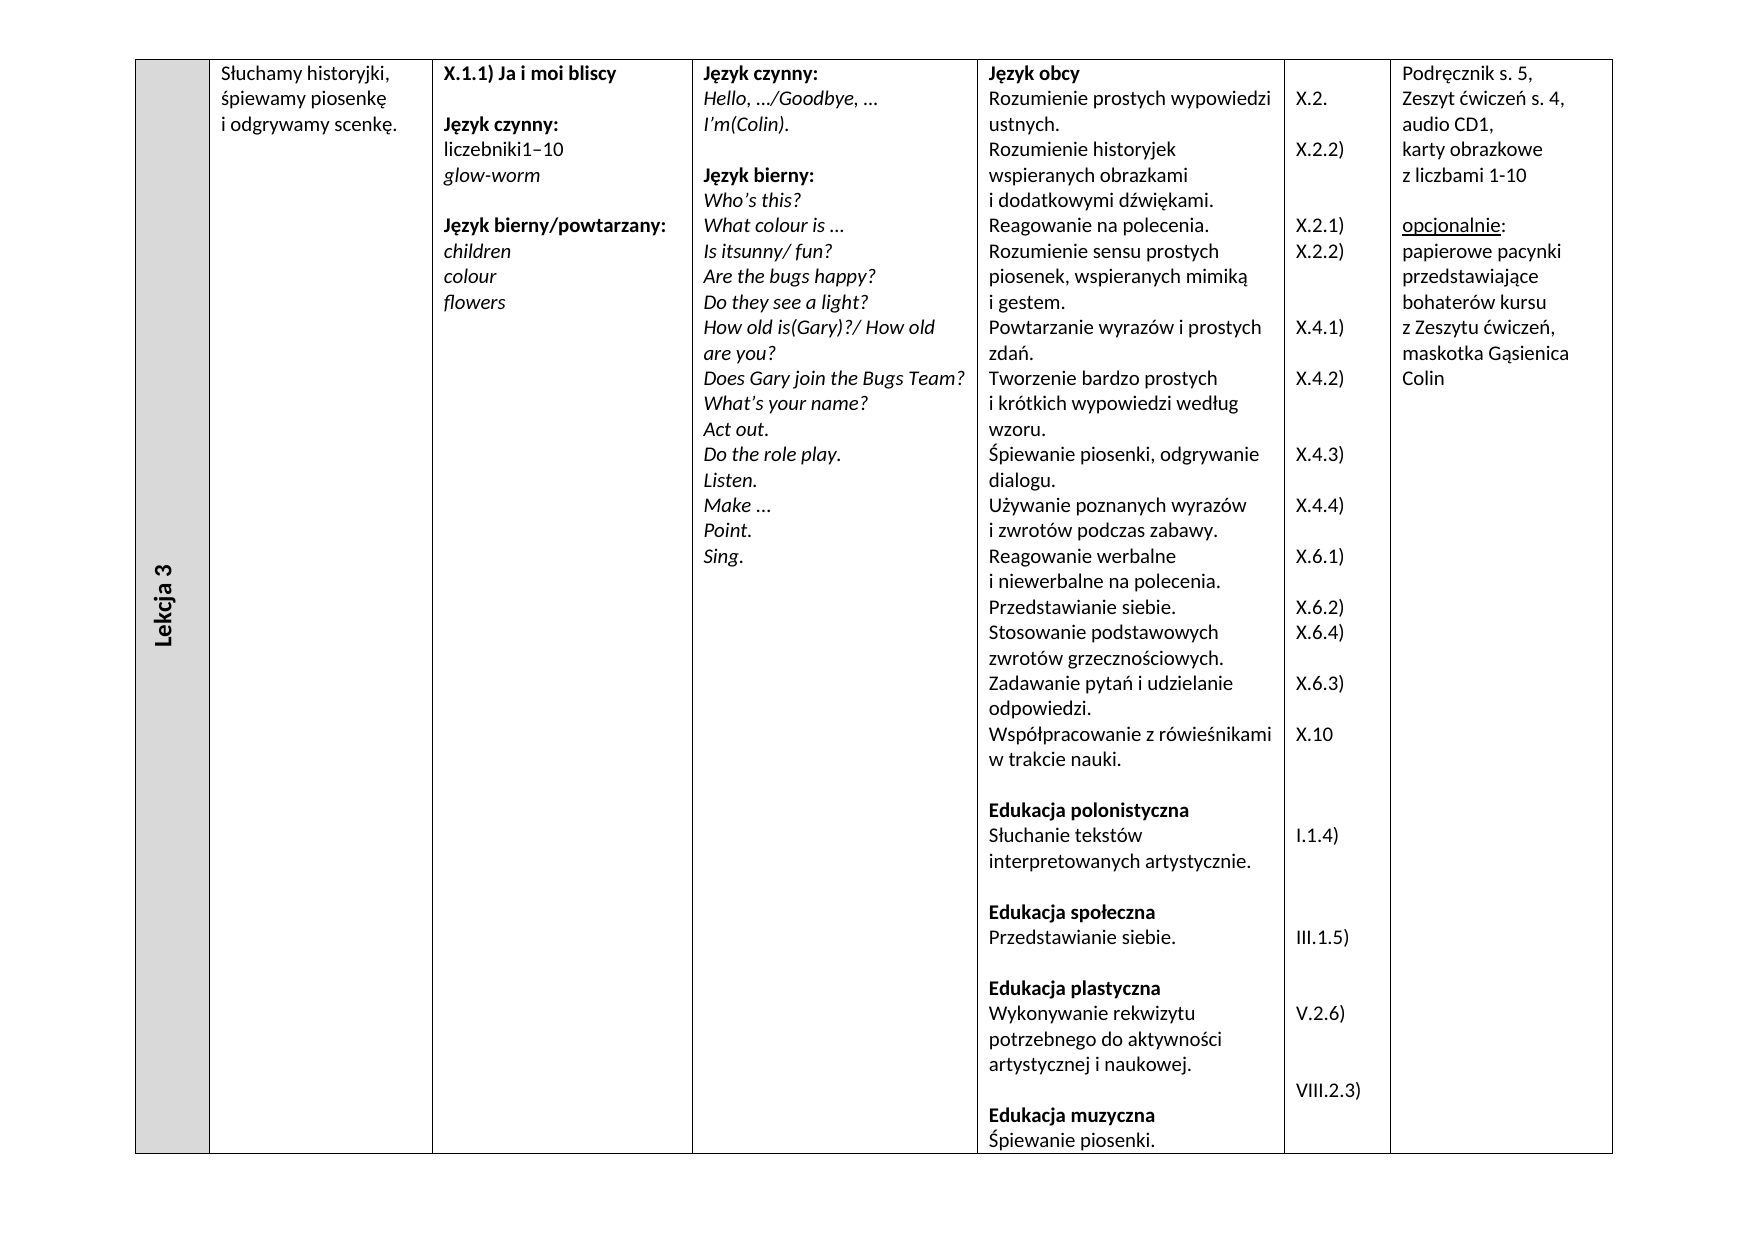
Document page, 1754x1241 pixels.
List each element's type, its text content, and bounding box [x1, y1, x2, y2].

table_cell X.2. X.2.2) X.2.1) X.2.2) X.4.1) X.4.2) X.4.3) X.4.4) X.6.1) X.6.2) X.6.4) X.6.3) X.10 I.1.4) III.1.5) V.2.6) VIII.2.3) [1285, 60, 1390, 1153]
table_cell Język czynny: Hello, …/Goodbye, … I’m(Colin). Język bierny: Who’s this? What colour is … Is itsunny/ fun? Are the bugs happy? Do they see a light? How old is(Gary)?/ How old are you? Does Gary join the Bugs Team? What’s your name? Act out. Do the role play. Listen. Make ... Point. Sing. [693, 60, 977, 1153]
table_cell Słuchamy historyjki, śpiewamy piosenkę i odgrywamy scenkę. [210, 60, 432, 1153]
table_cell Podręcznik s. 5, Zeszyt ćwiczeń s. 4, audio CD1, karty obrazkowe z liczbami 1-10 opcjonalnie: papierowe pacynki przedstawiające bohaterów kursu z Zeszytu ćwiczeń, maskotka Gąsienica Colin [1391, 60, 1612, 1153]
table_cell X.1.1) Ja i moi bliscy Język czynny: liczebniki1–10 glow-worm Język bierny/powtarzany: children colour flowers [433, 60, 692, 1153]
table_cell Lekcja 3 [136, 60, 209, 1153]
table_cell Język obcy Rozumienie prostych wypowiedzi ustnych. Rozumienie historyjek wspieranych obrazkami i dodatkowymi dźwiękami. Reagowanie na polecenia. Rozumienie sensu prostych piosenek, wspieranych mimiką i gestem. Powtarzanie wyrazów i prostych zdań. Tworzenie bardzo prostych i krótkich wypowiedzi według wzoru. Śpiewanie piosenki, odgrywanie dialogu. Używanie poznanych wyrazów i zwrotów podczas zabawy. Reagowanie werbalne i niewerbalne na polecenia. Przedstawianie siebie. Stosowanie podstawowych zwrotów grzecznościowych. Zadawanie pytań i udzielanie odpowiedzi. Współpracowanie z rówieśnikami w trakcie nauki. Edukacja polonistyczna Słuchanie tekstów interpretowanych artystycznie. Edukacja społeczna Przedstawianie siebie. Edukacja plastyczna Wykonywanie rekwizytu potrzebnego do aktywności artystycznej i naukowej. Edukacja muzyczna Śpiewanie piosenki. [978, 60, 1284, 1153]
